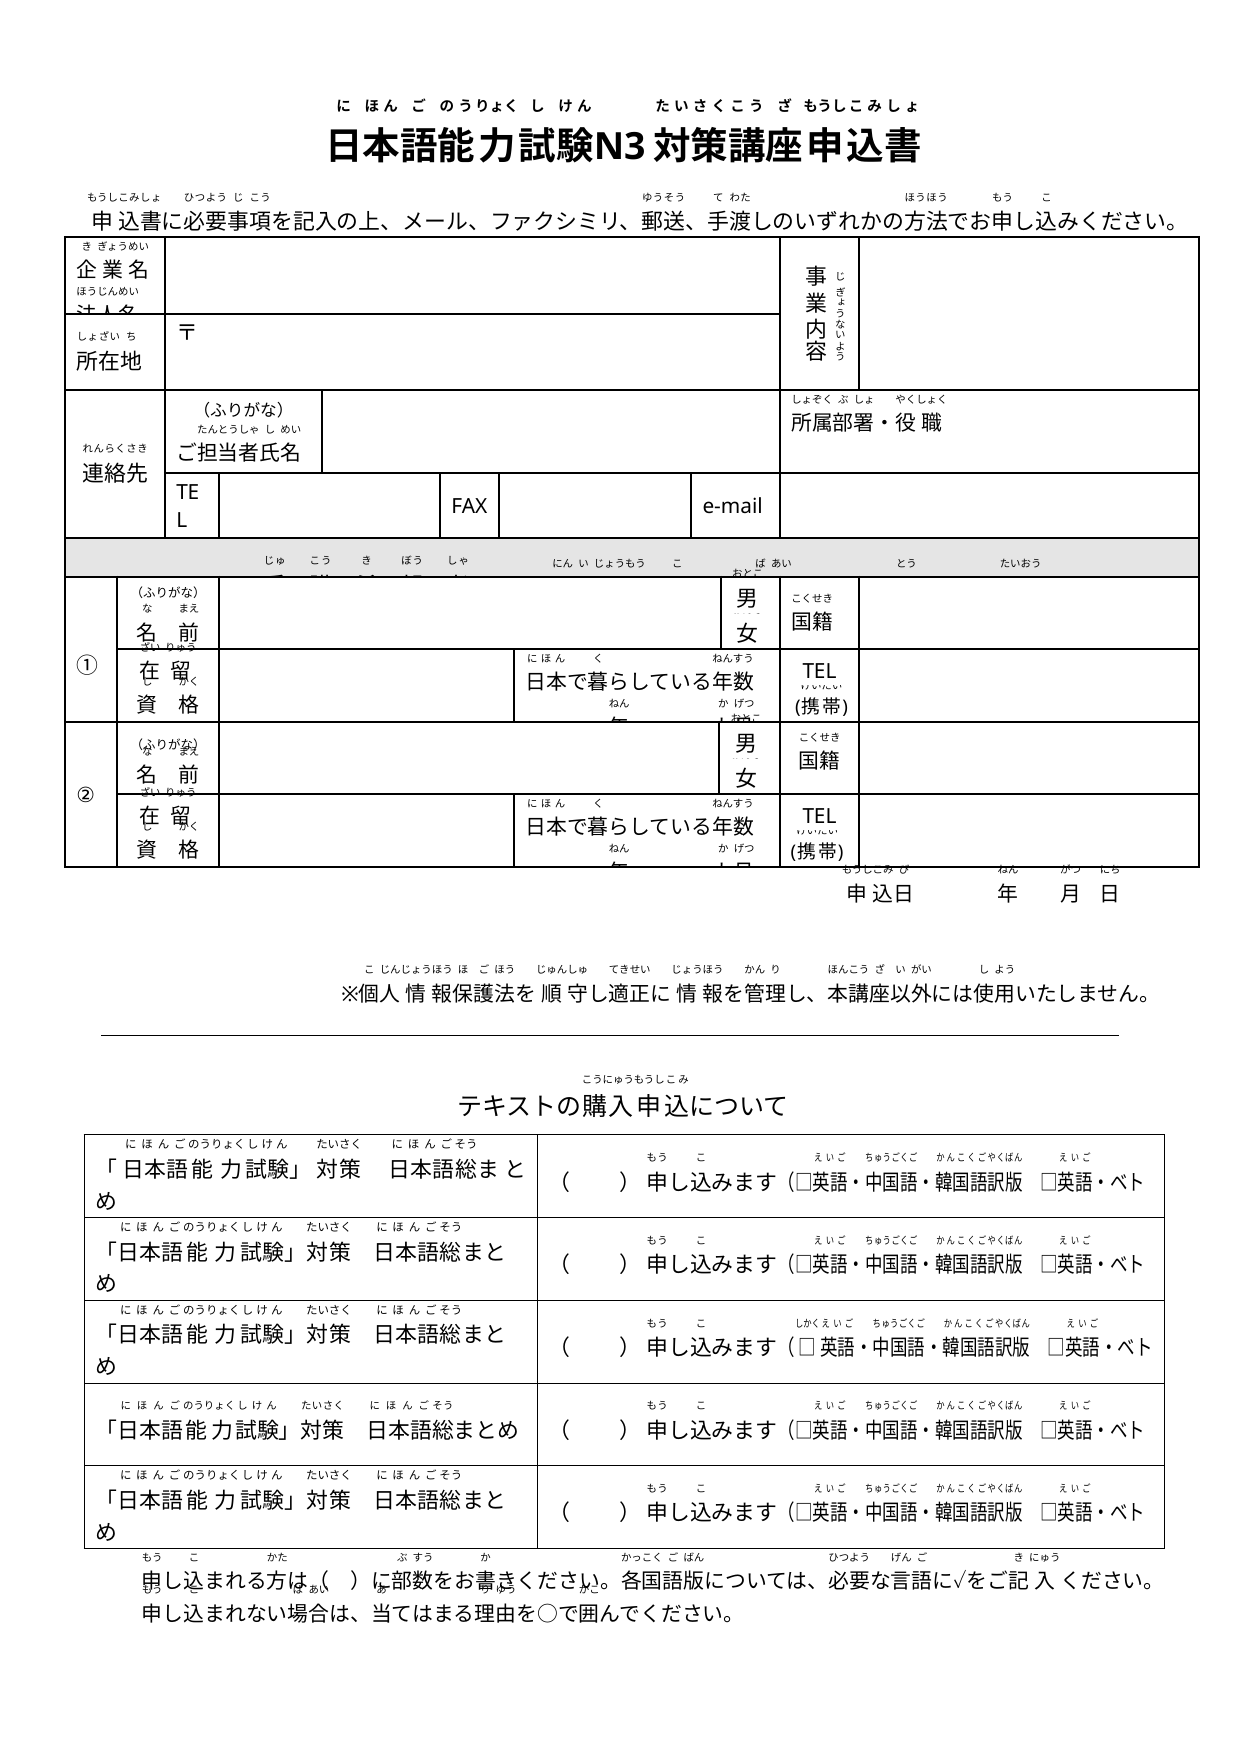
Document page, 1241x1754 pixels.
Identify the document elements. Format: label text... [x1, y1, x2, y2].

table_header [166, 238, 779, 313]
table_cell [860, 795, 1198, 866]
table_header [781, 238, 858, 389]
table_cell [66, 391, 164, 537]
table_cell 「」 まとめ N3 （アスク） み １，３２０ [85, 1384, 537, 1465]
table_cell [860, 578, 1198, 648]
table_cell （ふりがな） [118, 578, 218, 648]
table_cell [720, 723, 779, 793]
table_cell [722, 578, 779, 648]
table_cell [118, 795, 218, 866]
table_cell e-mail [692, 474, 779, 537]
text N3 [65, 77, 1181, 189]
table_cell でらしている [515, 795, 779, 866]
table_cell [220, 474, 439, 537]
table_cell （ ） しみます（□・・ □・ベトナム） （ ） しみません （っている・でする） [538, 1466, 1164, 1548]
table_cell 「」 まとめ N3 （アスク） み １，７６０ [85, 1466, 537, 1548]
table_cell TEL () [781, 650, 858, 721]
table_cell FAX [441, 474, 498, 537]
table_cell [66, 315, 164, 389]
table_cell TEL [166, 474, 218, 537]
text しまれないは、てはまるを○でんでください。 [142, 1594, 1181, 1628]
table_cell ※3しまれるは、コピーによりごください。 [66, 539, 1198, 576]
table_cell [781, 474, 1198, 537]
table_cell [500, 474, 690, 537]
table_header 「」 まとめ N3 （アスク） み １，３２０ [85, 1135, 537, 1217]
table_header [860, 238, 1198, 389]
table_cell [781, 723, 858, 793]
table_cell （ふりがな） ご [166, 391, 321, 472]
table_cell （ふりがな） [118, 723, 218, 793]
table_cell [220, 578, 720, 648]
table_cell [118, 650, 218, 721]
table_cell （ ） しみます（・・ □・ベトナム） （ ） しみません （っている・でする） [538, 1301, 1164, 1382]
table_cell ・ [781, 391, 1198, 472]
table_cell 「」 まとめ N3 （アスク） み １，３２０ [85, 1301, 537, 1382]
table_cell [220, 795, 513, 866]
table_cell でらしている [515, 650, 779, 721]
text しまれるは（ ）にをおきください。については、なに✓をごください。 [142, 1549, 1181, 1594]
text ※をしにをし、にはいたしません。 [65, 947, 1160, 1022]
table_cell [323, 391, 779, 472]
table_cell [781, 578, 858, 648]
table_cell TEL () [781, 795, 858, 866]
table_cell [220, 650, 513, 721]
text にを記入の上、メール、ファクシミリ、、しのいずれかのでおしみください。 [65, 189, 1181, 236]
table_cell [860, 650, 1198, 721]
table_cell （ ） しみます（□・・ □・ベトナム） （ ） しみません （っている・でする） [538, 1384, 1164, 1465]
table_header [66, 238, 164, 313]
table_cell ② [66, 723, 116, 866]
table_cell [860, 723, 1198, 793]
table_cell [220, 723, 718, 793]
text テキストのについて [65, 1059, 1181, 1134]
table_cell 「」 まとめ N3 （アスク） み １，３２０ [85, 1218, 537, 1300]
table_header （ ） しみます（□・・ □・ベトナム） （ ） しみません （っている・でする） [538, 1135, 1164, 1217]
table_cell 〒 [166, 315, 779, 389]
table_cell ① [66, 578, 116, 721]
table_cell （ ） しみます（□・・ □・ベトナム） （ ） しみません （っている・でする） [538, 1218, 1164, 1300]
